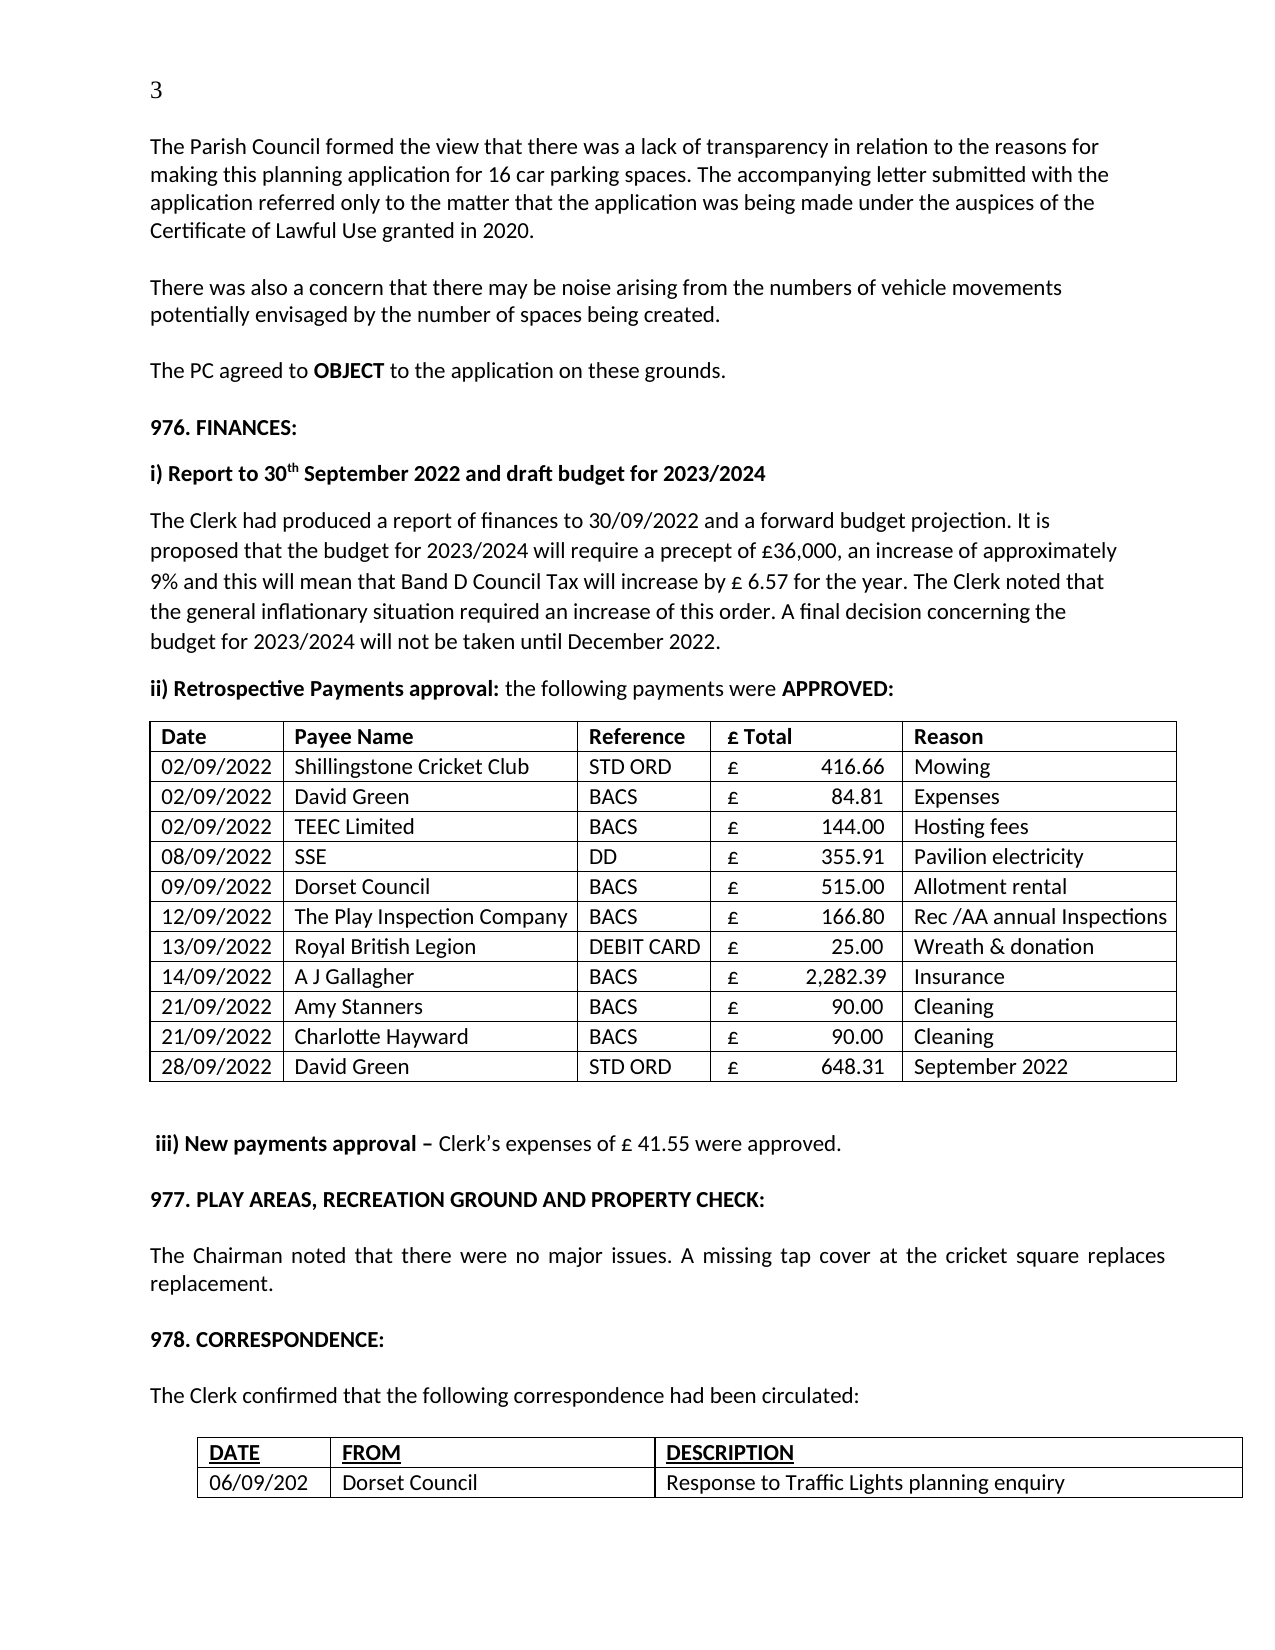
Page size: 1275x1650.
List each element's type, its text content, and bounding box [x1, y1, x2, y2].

table_cell Royal British Legion [284, 932, 577, 961]
table_cell 08/09/2022 [151, 842, 283, 871]
text The Clerk had produced a report of finances to 30/09/2022 and a forward budget projection. It is proposed that the budget for 2023/2024 will require a precept of £36,000, an increase of approximately 9% and this will mean that Band D Council Tax will increase by £ 6.57 for the year. The Clerk noted that the general inflationary situation required an increase of this order. A final decision concerning the budget for 2023/2024 will not be taken until December 2022. [150, 506, 1125, 655]
table_cell SSE [284, 842, 577, 871]
text The Chairman noted that there were no major issues. A missing tap cover at the cricket square replaces replacement. [150, 1241, 1168, 1297]
table_cell £ 515.00 [711, 872, 902, 901]
table_cell Mowing [903, 752, 1176, 781]
table_cell Cleaning [903, 992, 1176, 1021]
table_header Payee Name [284, 722, 577, 751]
table_cell 13/09/2022 [151, 932, 283, 961]
table_cell Amy Stanners [284, 992, 577, 1021]
table_cell £ 84.81 [711, 782, 902, 811]
table_cell £ 2,282.39 [711, 962, 902, 991]
table_header Reference [578, 722, 710, 751]
table_header FROM [331, 1438, 654, 1467]
table_cell STD ORD [578, 752, 710, 781]
text The Parish Council formed the view that there was a lack of transparency in relation to the reasons for making this planning application for 16 car parking spaces. The accompanying letter submitted with the application referred only to the matter that the application was being made under the auspices of the Certificate of Lawful Use granted in 2020. [150, 132, 1125, 244]
table_cell TEEC Limited [284, 812, 577, 841]
text 977. PLAY AREAS, RECREATION GROUND AND PROPERTY CHECK: [150, 1185, 1168, 1213]
table_cell Charlotte Hayward [284, 1022, 577, 1051]
table_cell £ 90.00 [711, 992, 902, 1021]
table_cell DD [578, 842, 710, 871]
table_cell STD ORD [578, 1052, 710, 1081]
table_cell 06/09/2022 [198, 1468, 330, 1497]
text iii) New payments approval – Clerk’s expenses of £ 41.55 were approved. [150, 1129, 1125, 1157]
table_cell David Green [284, 782, 577, 811]
table_cell Insurance [903, 962, 1176, 991]
table_cell £ 90.00 [711, 1022, 902, 1051]
table_cell Wreath & donation [903, 932, 1176, 961]
table_cell 02/09/2022 [151, 782, 283, 811]
table_cell BACS [578, 782, 710, 811]
table_cell Expenses [903, 782, 1176, 811]
table_cell Allotment rental [903, 872, 1176, 901]
table_cell Dorset Council [331, 1468, 654, 1497]
table_cell 02/09/2022 [151, 752, 283, 781]
table_cell BACS [578, 902, 710, 931]
table_cell £ 144.00 [711, 812, 902, 841]
table_cell BACS [578, 872, 710, 901]
text 978. CORRESPONDENCE: [150, 1325, 1168, 1353]
table_cell £ 355.91 [711, 842, 902, 871]
table_cell The Play Inspection Company [284, 902, 577, 931]
table_cell 09/09/2022 [151, 872, 283, 901]
text ii) Retrospective Payments approval: the following payments were APPROVED: [150, 674, 1125, 702]
table_cell Rec /AA annual Inspections [903, 902, 1176, 931]
table_header £ Total [711, 722, 902, 751]
text i) Report to 30th September 2022 and draft budget for 2023/2024 [150, 459, 1125, 488]
table_cell BACS [578, 812, 710, 841]
table_header DATE [198, 1438, 330, 1467]
table_cell 14/09/2022 [151, 962, 283, 991]
text There was also a concern that there may be noise arising from the numbers of vehicle movements potentially envisaged by the number of spaces being created. [150, 273, 1125, 329]
table_cell September 2022 [903, 1052, 1176, 1081]
table_cell 21/09/2022 [151, 992, 283, 1021]
table_cell Pavilion electricity [903, 842, 1176, 871]
table_cell BACS [578, 1022, 710, 1051]
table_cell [656, 1468, 1242, 1497]
table_cell BACS [578, 992, 710, 1021]
text The Clerk confirmed that the following correspondence had been circulated: [150, 1381, 1168, 1409]
table_header Reason [903, 722, 1176, 751]
table_cell £ 166.80 [711, 902, 902, 931]
table_header DESCRIPTION [656, 1438, 1242, 1467]
table_cell David Green [284, 1052, 577, 1081]
text The PC agreed to OBJECT to the application on these grounds. [150, 357, 1125, 385]
table_cell Shillingstone Cricket Club [284, 752, 577, 781]
table_cell Dorset Council [284, 872, 577, 901]
table_cell 02/09/2022 [151, 812, 283, 841]
table_header Date [151, 722, 283, 751]
table_cell Cleaning [903, 1022, 1176, 1051]
table_cell BACS [578, 962, 710, 991]
table_cell £ 416.66 [711, 752, 902, 781]
table_cell £ 25.00 [711, 932, 902, 961]
table_cell 12/09/2022 [151, 902, 283, 931]
table_cell A J Gallagher [284, 962, 577, 991]
table_cell 21/09/2022 [151, 1022, 283, 1051]
table_cell £ 648.31 [711, 1052, 902, 1081]
table_cell Hosting fees [903, 812, 1176, 841]
text 976. FINANCES: [150, 413, 1125, 441]
table_cell 28/09/2022 [151, 1052, 283, 1081]
table_cell DEBIT CARD [578, 932, 710, 961]
